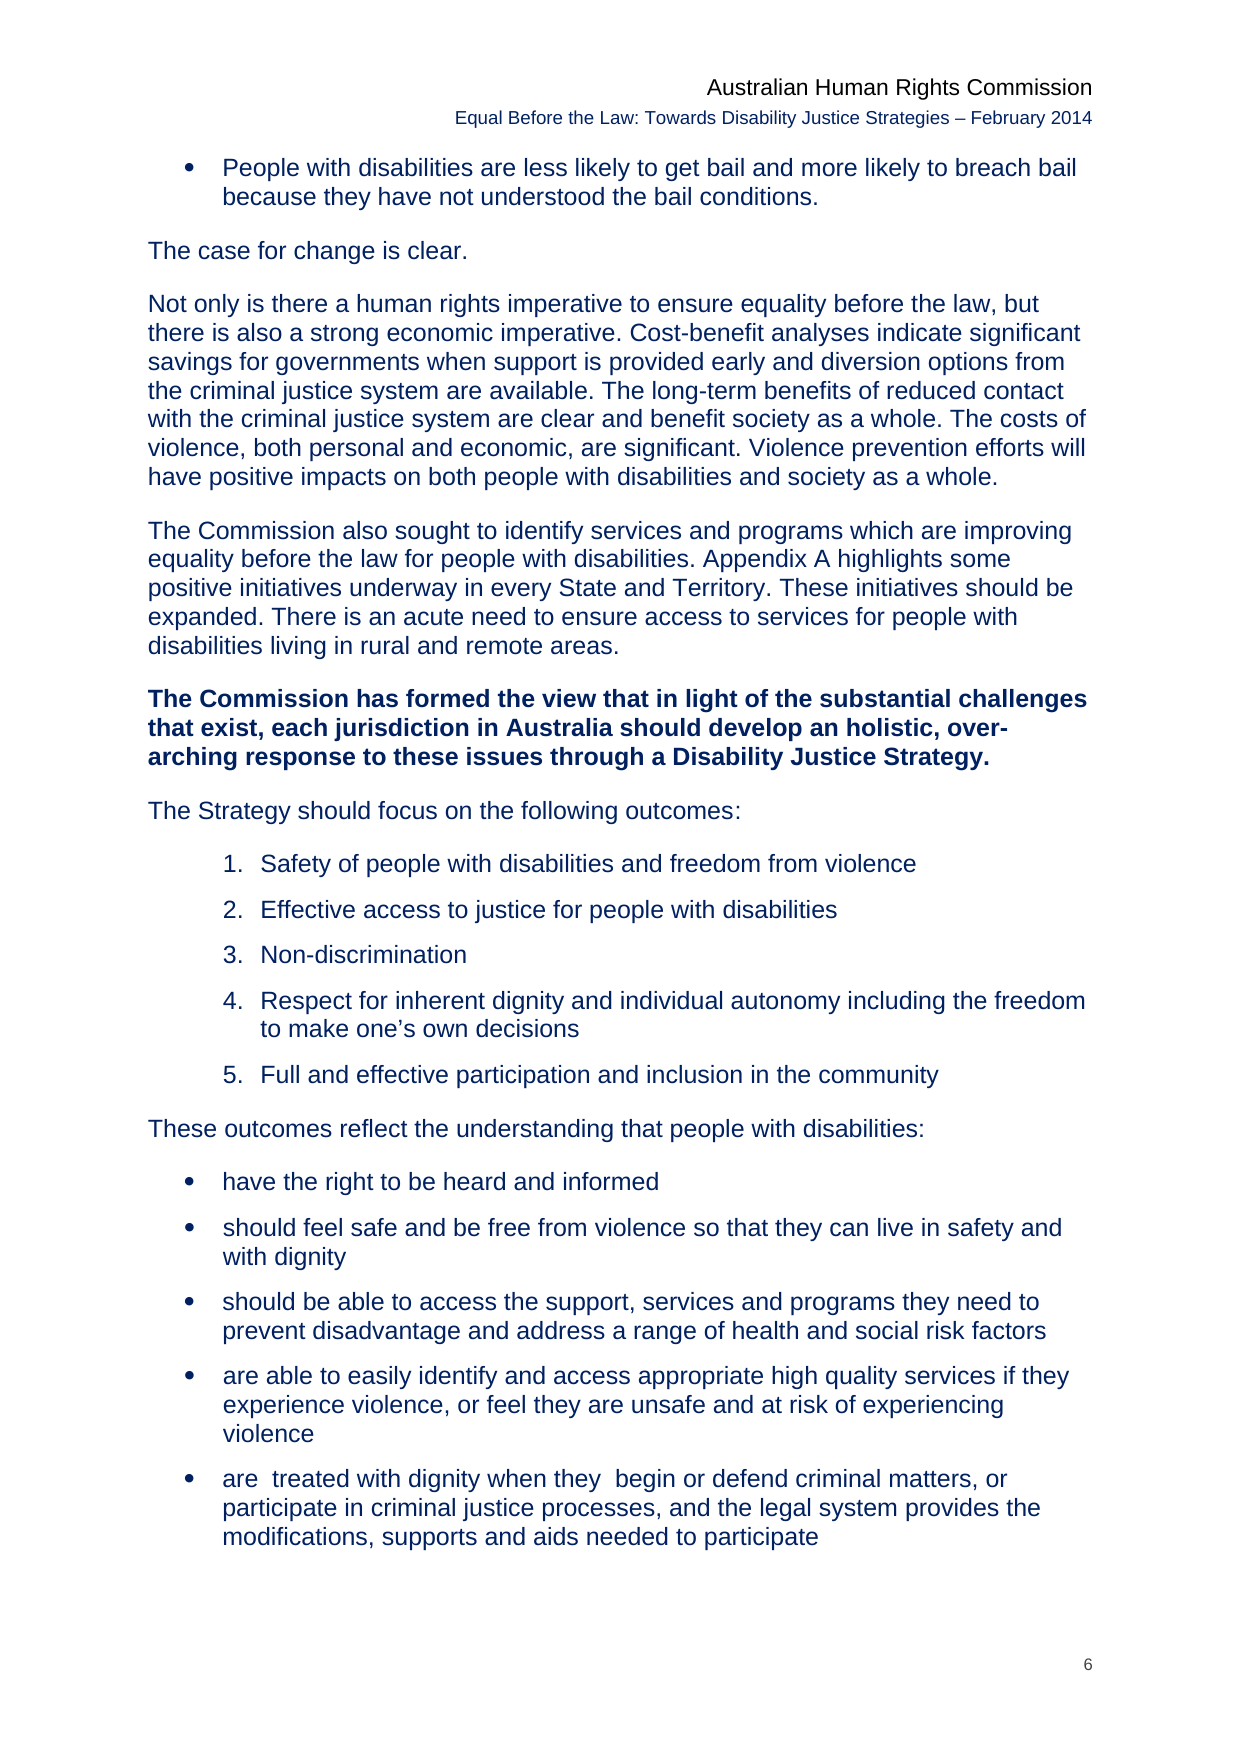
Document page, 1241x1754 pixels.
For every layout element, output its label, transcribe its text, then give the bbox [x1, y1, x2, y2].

list Respect for inherent dignity and individual autonomy including the freedom to make one’s own decisions [223, 986, 1092, 1043]
text Not only is there a human rights imperative to ensure equality before the law, but there is also a strong economic imperative. Cost-benefit analyses indicate significant savings for governments when support is provided early and diversion options from the criminal justice system are available. The long-term benefits of reduced contact with the criminal justice system are clear and benefit society as a whole. The costs of violence, both personal and economic, are significant. Violence prevention efforts will have positive impacts on both people with disabilities and society as a whole. [148, 289, 1092, 491]
text These outcomes reflect the understanding that people with disabilities: [148, 1113, 1092, 1142]
list should be able to access the support, services and programs they need to prevent disadvantage and address a range of health and social risk factors [185, 1287, 1092, 1345]
list People with disabilities are less likely to get bail and more likely to breach bail because they have not understood the bail conditions. [185, 153, 1092, 211]
list should feel safe and be free from violence so that they can live in safety and with dignity [185, 1213, 1092, 1270]
text The Commission has formed the view that in light of the substantial challenges that exist, each jurisdiction in Australia should develop an holistic, over-arching response to these issues through a Disability Justice Strategy. [148, 684, 1092, 771]
list are treated with dignity when they begin or defend criminal matters, or participate in criminal justice processes, and the legal system provides the modifications, supports and aids needed to participate [185, 1464, 1092, 1551]
text The Commission also sought to identify services and programs which are improving equality before the law for people with disabilities. Appendix A highlights some positive initiatives underway in every State and Territory. These initiatives should be expanded. There is an acute need to ensure access to services for people with disabilities living in rural and remote areas. [148, 516, 1092, 659]
list Safety of people with disabilities and freedom from violence [223, 849, 1092, 878]
text The case for change is clear. [148, 236, 1092, 264]
list are able to easily identify and access appropriate high quality services if they experience violence, or feel they are unsafe and at risk of experiencing violence [185, 1361, 1092, 1448]
list Effective access to justice for people with disabilities [223, 895, 1092, 923]
list Non-discrimination [223, 940, 1092, 969]
text The Strategy should focus on the following outcomes: [148, 796, 1092, 824]
list have the right to be heard and informed [185, 1167, 1092, 1196]
list Full and effective participation and inclusion in the community [223, 1060, 1092, 1088]
